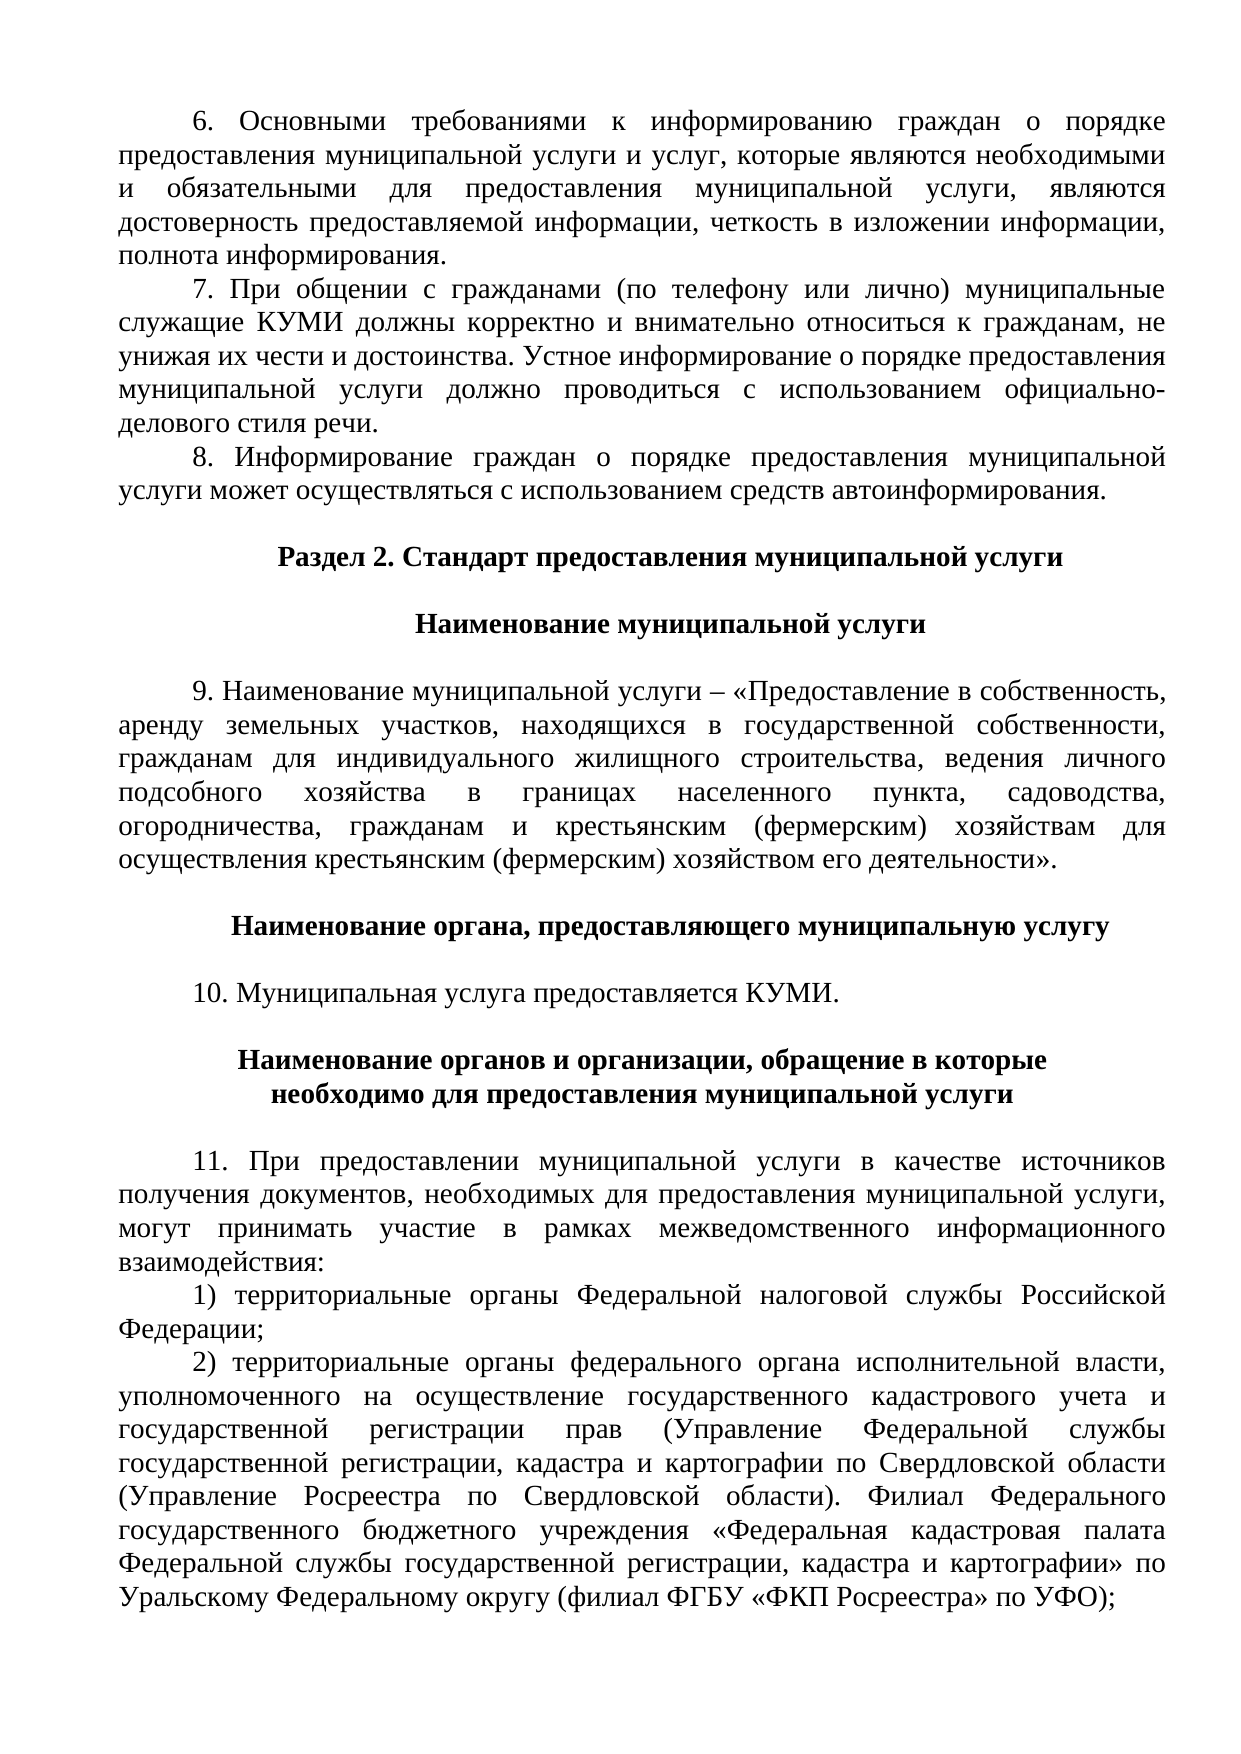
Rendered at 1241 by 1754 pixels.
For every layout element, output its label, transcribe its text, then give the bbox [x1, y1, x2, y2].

list необходимо для предоставления муниципальной услуги [118, 1076, 1167, 1109]
text 10. Муниципальная услуга предоставляется КУМИ. [118, 975, 1167, 1009]
text 8. Информирование граждан о порядке предоставления муниципальной услуги может осуществляться с использованием средств автоинформирования. [118, 439, 1167, 506]
text Раздел 2. Стандарт предоставления муниципальной услуги [118, 539, 1167, 573]
text 9. Наименование муниципальной услуги – «Предоставление в собственность, аренду земельных участков, находящихся в государственной собственности, гражданам для индивидуального жилищного строительства, ведения личного подсобного хозяйства в границах населенного пункта, садоводства, огородничества, гражданам и крестьянским (фермерским) хозяйствам для осуществления крестьянским (фермерским) хозяйством его деятельности». [118, 673, 1167, 875]
text 2) территориальные органы федерального органа исполнительной власти, уполномоченного на осуществление государственного кадастрового учета и государственной регистрации прав (Управление Федеральной службы государственной регистрации, кадастра и картографии по Свердловской области (Управление Росреестра по Свердловской области). Филиал Федерального государственного бюджетного учреждения «Федеральная кадастровая палата Федеральной службы государственной регистрации, кадастра и картографии» по Уральскому Федеральному округу (филиал ФГБУ «ФКП Росреестра» по УФО); [118, 1344, 1167, 1613]
text 11. При предоставлении муниципальной услуги в качестве источников получения документов, необходимых для предоставления муниципальной услуги, могут принимать участие в рамках межведомственного информационного взаимодействия: [118, 1143, 1167, 1277]
list Наименование органов и организации, обращение в которые [118, 1042, 1167, 1076]
list 6. Основными требованиями к информированию граждан о порядке предоставления муниципальной услуги и услуг, которые являются необходимыми и обязательными для предоставления муниципальной услуги, являются достоверность предоставляемой информации, четкость в изложении информации, полнота информирования. [118, 103, 1167, 271]
list 7. При общении с гражданами (по телефону или лично) муниципальные служащие КУМИ должны корректно и внимательно относиться к гражданам, не унижая их чести и достоинства. Устное информирование о порядке предоставления муниципальной услуги должно проводиться с использованием официально-делового стиля речи. [118, 271, 1167, 439]
text Наименование муниципальной услуги [118, 606, 1167, 640]
text Наименование органа, предоставляющего муниципальную услугу [118, 908, 1167, 942]
text 1) территориальные органы Федеральной налоговой службы Российской Федерации; [118, 1277, 1167, 1344]
